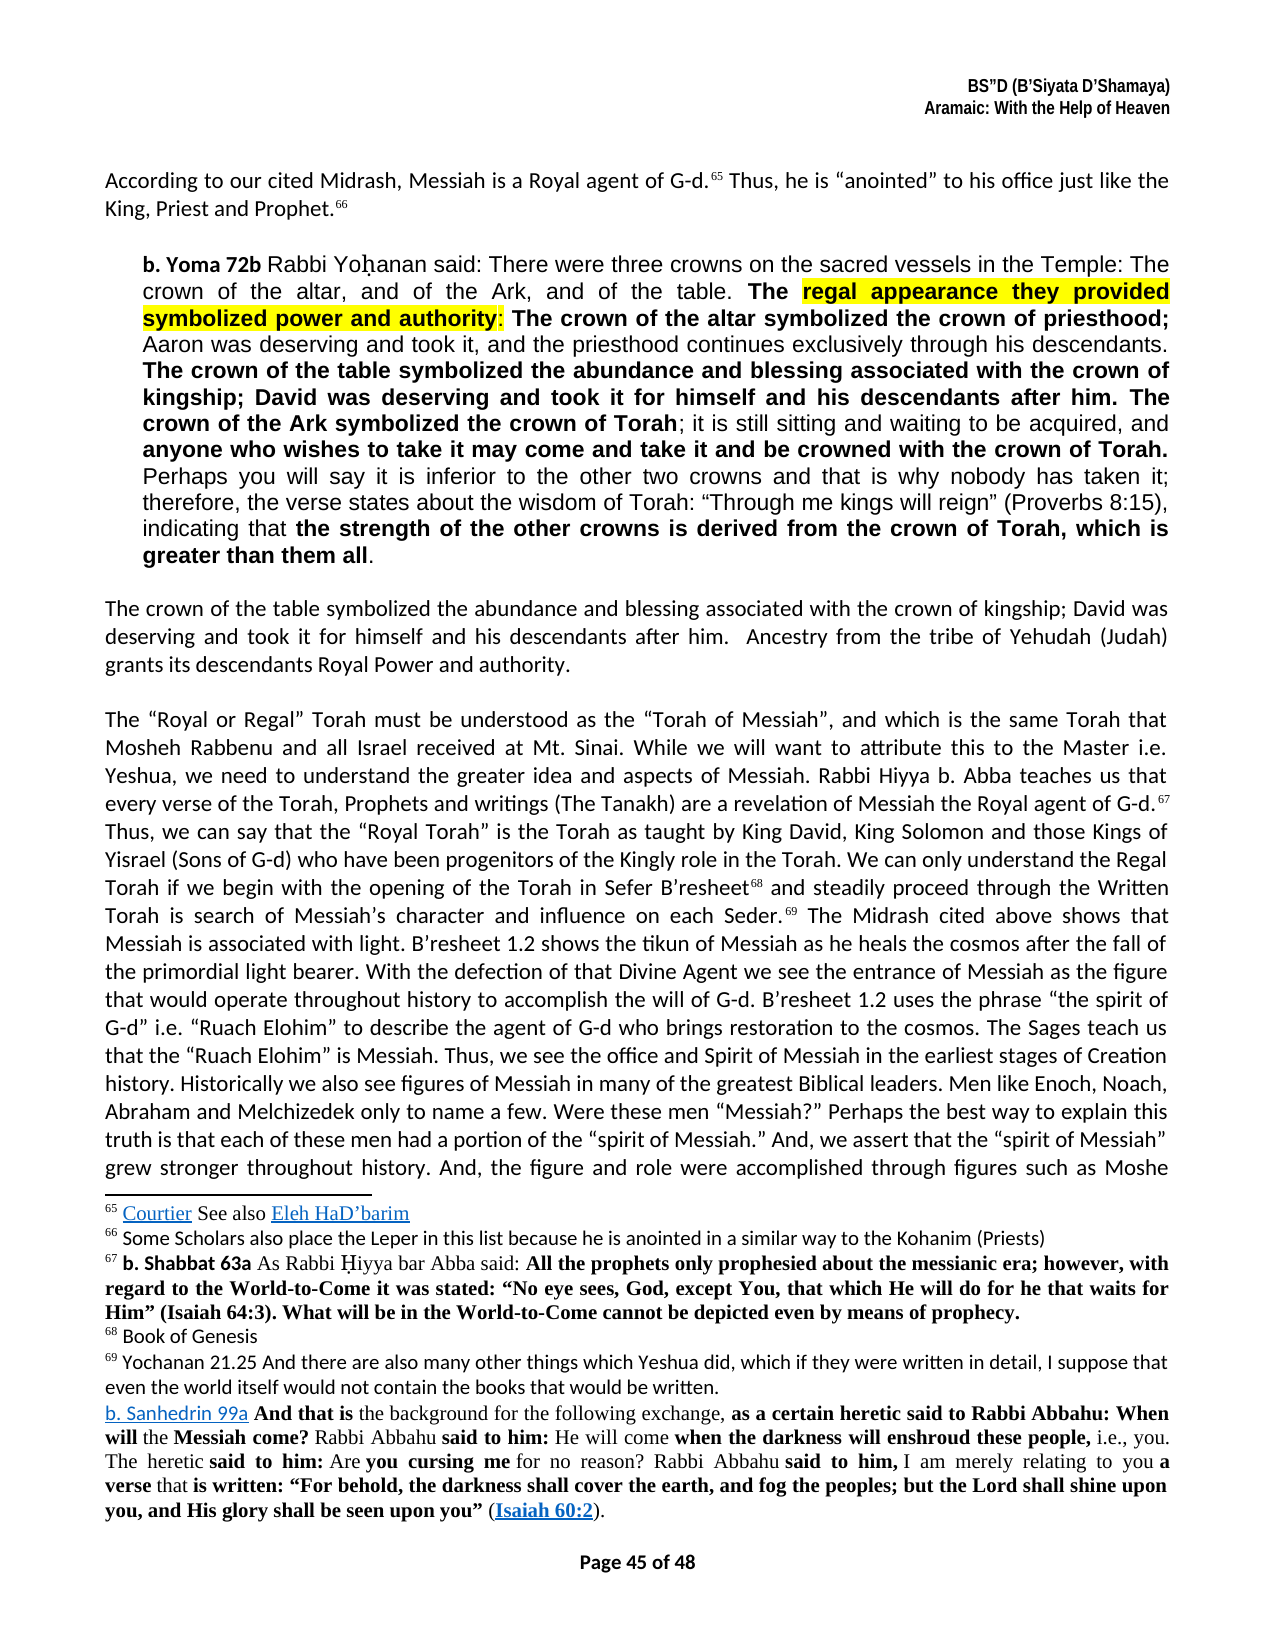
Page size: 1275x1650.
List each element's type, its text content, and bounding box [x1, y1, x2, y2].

text b. Yoma 72b Rabbi Yoḥanan said: There were three crowns on the sacred vessels in the Temple: The crown of the altar, and of the Ark, and of the table. The regal appearance they provided symbolized power and authority: The crown of the altar symbolized the crown of priesthood; Aaron was deserving and took it, and the priesthood continues exclusively through his descendants. The crown of the table symbolized the abundance and blessing associated with the crown of kingship; David was deserving and took it for himself and his descendants after him. The crown of the Ark symbolized the crown of Torah; it is still sitting and waiting to be acquired, and anyone who wishes to take it may come and take it and be crowned with the crown of Torah. Perhaps you will say it is inferior to the other two crowns and that is why nobody has taken it; therefore, the verse states about the wisdom of Torah: “Through me kings will reign” (Proverbs 8:15), indicating that the strength of the other crowns is derived from the crown of Torah, which is greater than them all. [142, 250, 1170, 568]
text The crown of the table symbolized the abundance and blessing associated with the crown of kingship; David was deserving and took it for himself and his descendants after him. Ancestry from the tribe of Yehudah (Judah) grants its descendants Royal Power and authority. [105, 594, 1170, 678]
text According to our cited Midrash, Messiah is a Royal agent of G-d. Thus, he is “anointed” to his office just like the King, Priest and Prophet. [105, 166, 1170, 222]
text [105, 705, 1170, 1181]
